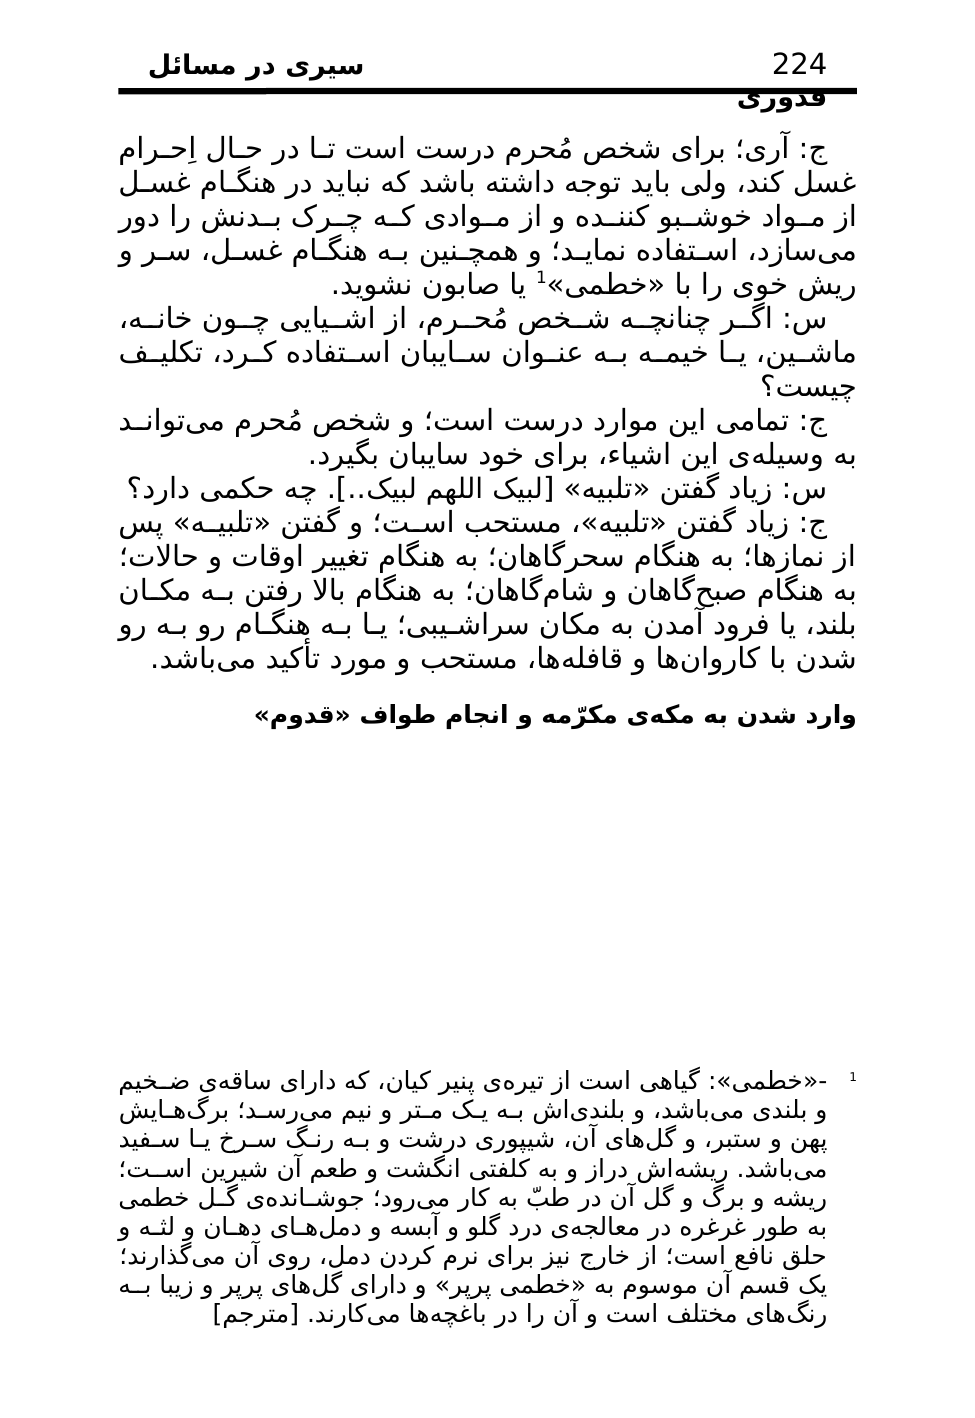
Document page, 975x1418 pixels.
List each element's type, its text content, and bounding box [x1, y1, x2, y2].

text س: اگر چنانچه شخص مُحرم، از اشیایی چون خانه، ماشین، یا خیمه به عنوان سایبان استفاده کرد، تکلیف چیست؟ [118, 301, 857, 403]
text ج: آری؛ برای شخص مُحرم درست است تا در حال اِحرام غسل کند، ولی باید توجه داشته باشد که نباید در هنگام غسل از مواد خوشبو کننده و از موادی که چرک بدنش را دور می‌سازد، استفاده نماید؛ و همچنین به هنگام غسل، سر و ریش خوی را با «خطمی» یا صابون نشوید. [118, 132, 857, 301]
text ج: تمامی این موارد درست است؛‌ و شخص مُحرم می‌تواند به وسیله‌ی این اشیاء، برای خود سایبان بگیرد. [118, 403, 857, 471]
text وارد شدن به مکه‌ی مکرّمه و انجام طواف «قدوم» [118, 700, 857, 729]
text ج: زیاد گفتن «تلبیه»، مستحب است؛ و گفتن «تلبیه» پس از نمازها؛ به هنگام سحرگاهان؛ به هنگام تغییر اوقات و حالات؛ به هنگام صبح‌گاهان و شام‌گاهان؛ ‌به هنگام بالا رفتن به مکان بلند، یا فرود آمدن به مکان سراشیبی؛ یا به هنگام رو به رو شدن با کاروان‌ها و قافله‌ها، مستحب و مورد تأکید می‌باشد. [118, 505, 857, 675]
text س: زیاد گفتن «تلبیه» [لبیک اللهم لبیک..]. چه حکمی دارد؟ [118, 471, 857, 505]
